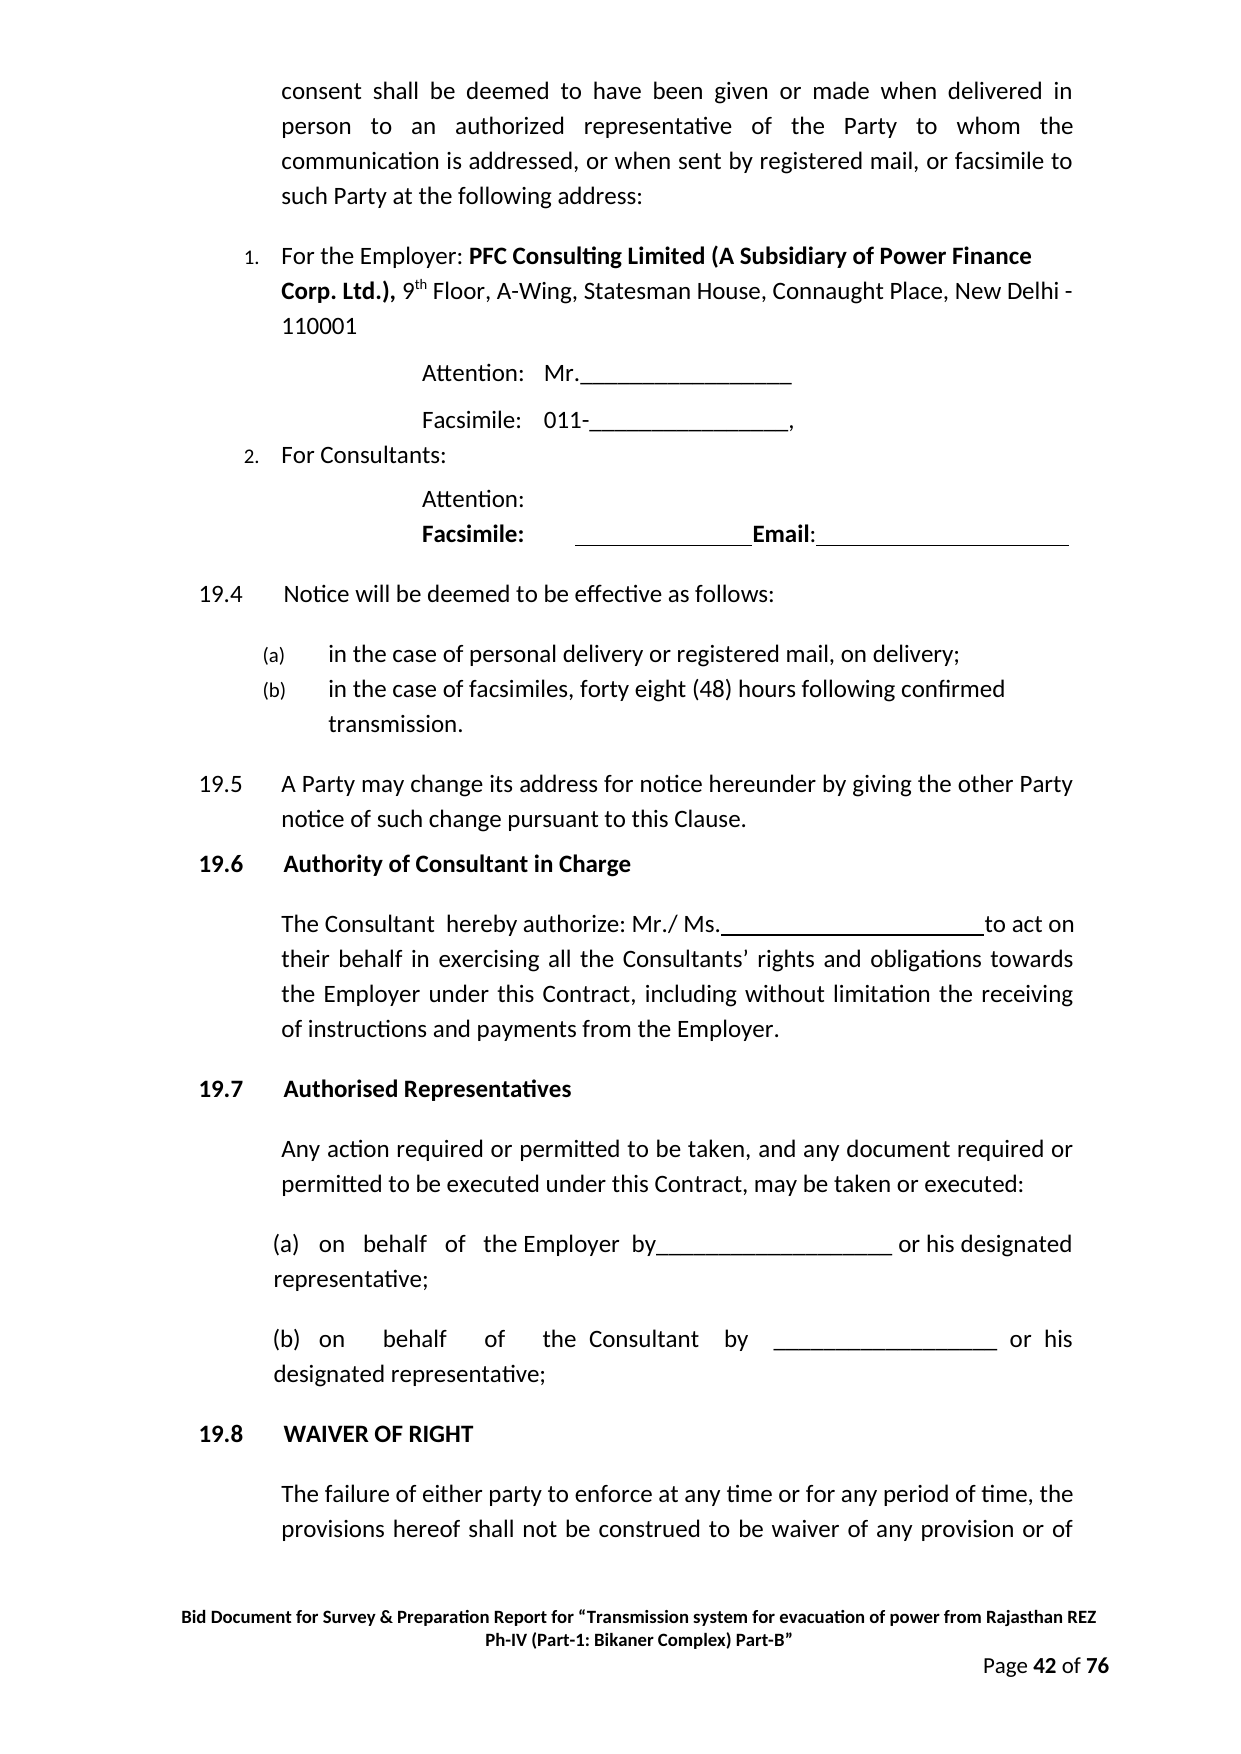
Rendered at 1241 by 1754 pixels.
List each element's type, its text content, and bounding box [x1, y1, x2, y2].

text The Consultant hereby authorize: Mr./ Ms. to act on their behalf in exercising all the Consultants’ rights and obligations towards the Employer under this Contract, including without limitation the receiving of instructions and payments from the Employer. [281, 908, 1074, 1044]
list For Consultants: [244, 439, 1074, 469]
list in the case of facsimiles, forty eight (48) hours following confirmed transmission. [262, 674, 1074, 739]
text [281, 75, 1074, 211]
list in the case of personal delivery or registered mail, on delivery; [262, 639, 1074, 669]
list Authorised Representatives [198, 1073, 1074, 1104]
list Notice will be deemed to be effective as follows: [198, 579, 1074, 609]
list Authority of Consultant in Charge [198, 848, 1074, 879]
text Any action required or permitted to be taken, and any document required or permitted to be executed under this Contract, may be taken or executed: [281, 1133, 1074, 1199]
list on behalf of the Consultant by __________________ or his designated representative; [272, 1323, 1074, 1389]
list WAIVER OF RIGHT [198, 1418, 1074, 1449]
subtitle Facsimile: Email: [422, 519, 1074, 549]
list on behalf of the Employer by___________________ or his designated representative; [272, 1228, 1074, 1294]
list A Party may change its address for notice hereunder by giving the other Party notice of such change pursuant to this Clause. [198, 769, 1074, 834]
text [281, 1478, 1074, 1544]
text Facsimile: 011-________________, [422, 404, 1074, 434]
list For the Employer: PFC Consulting Limited (A Subsidiary of Power Finance Corp. Ltd.), 9th Floor, A-Wing, Statesman House, Connaught Place, New Delhi - 110001 [244, 240, 1074, 341]
text Attention: Mr._________________ [422, 357, 1074, 387]
text Attention: [422, 483, 1074, 514]
